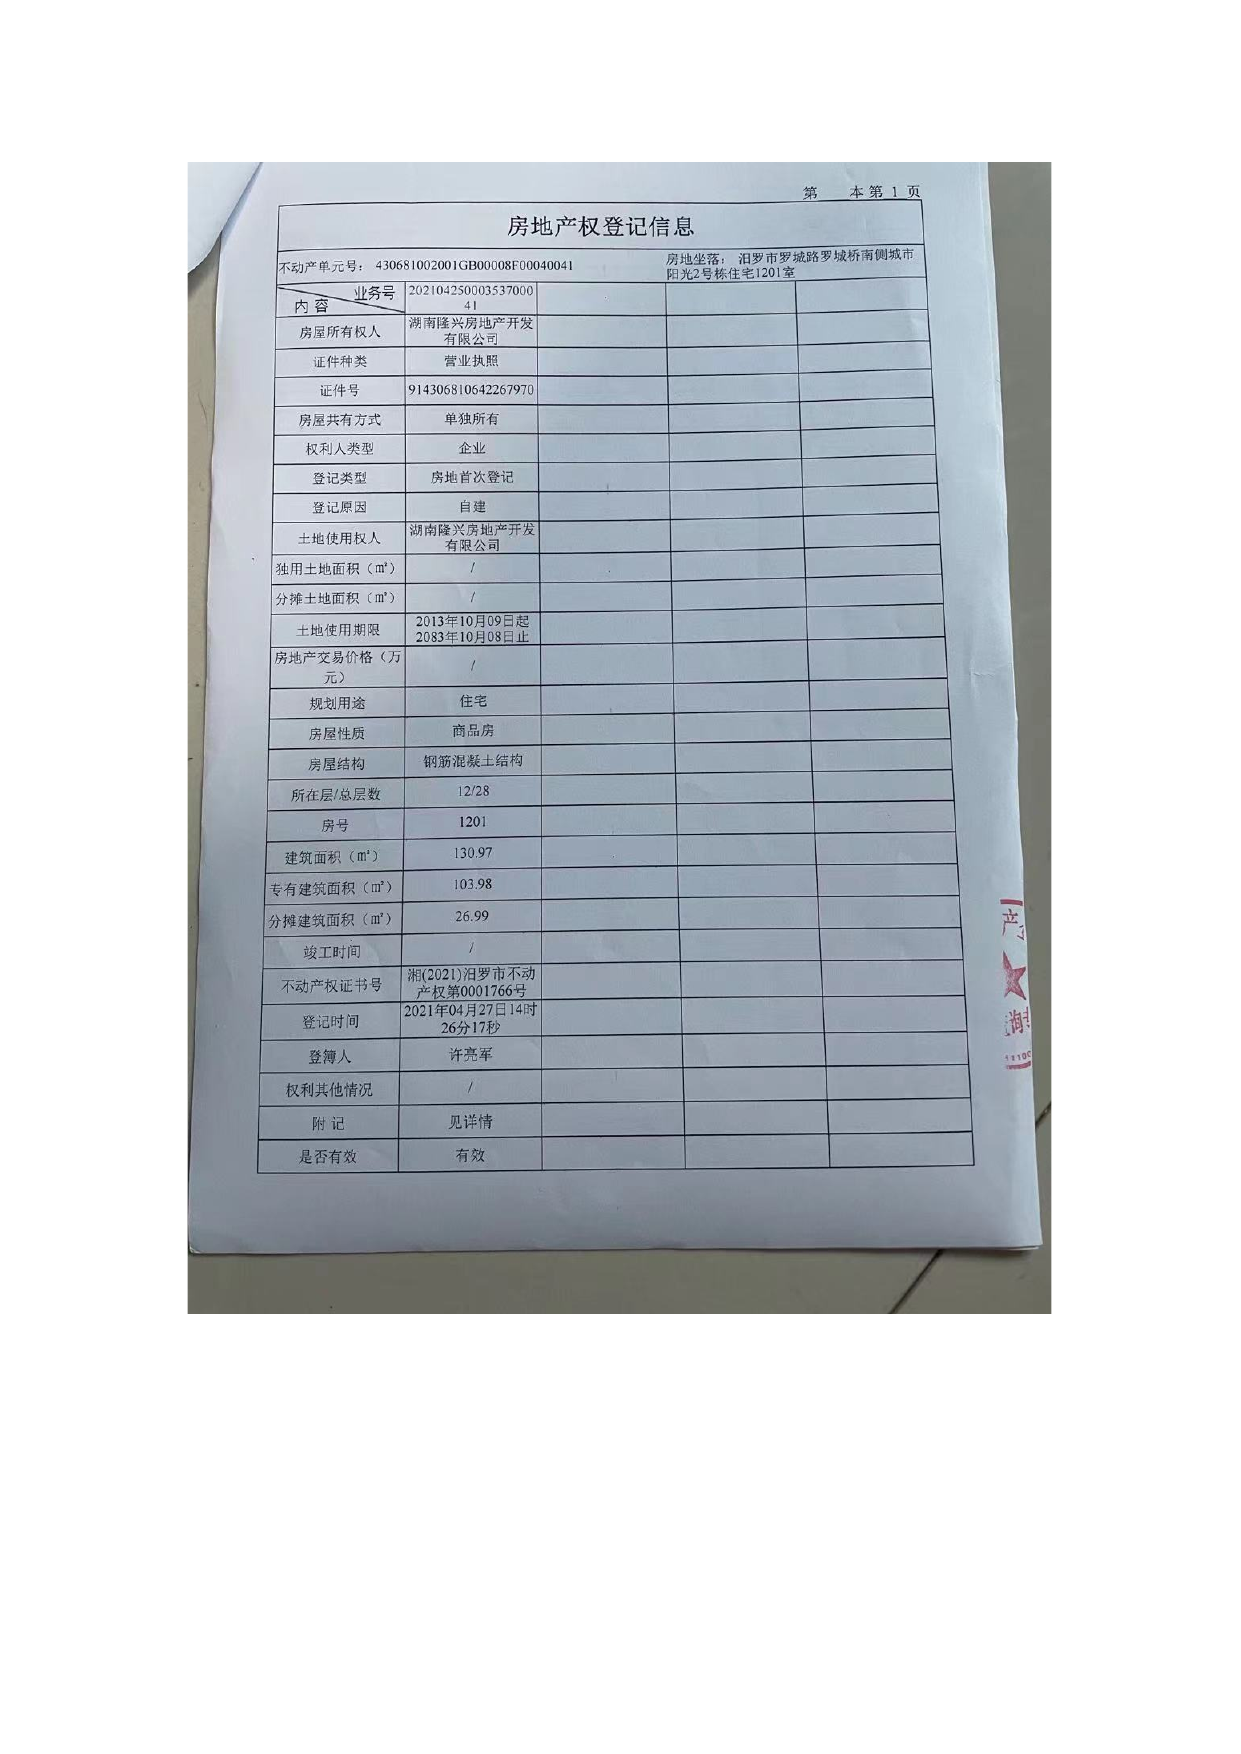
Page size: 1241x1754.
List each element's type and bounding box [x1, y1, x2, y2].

picture [187, 162, 1052, 1314]
